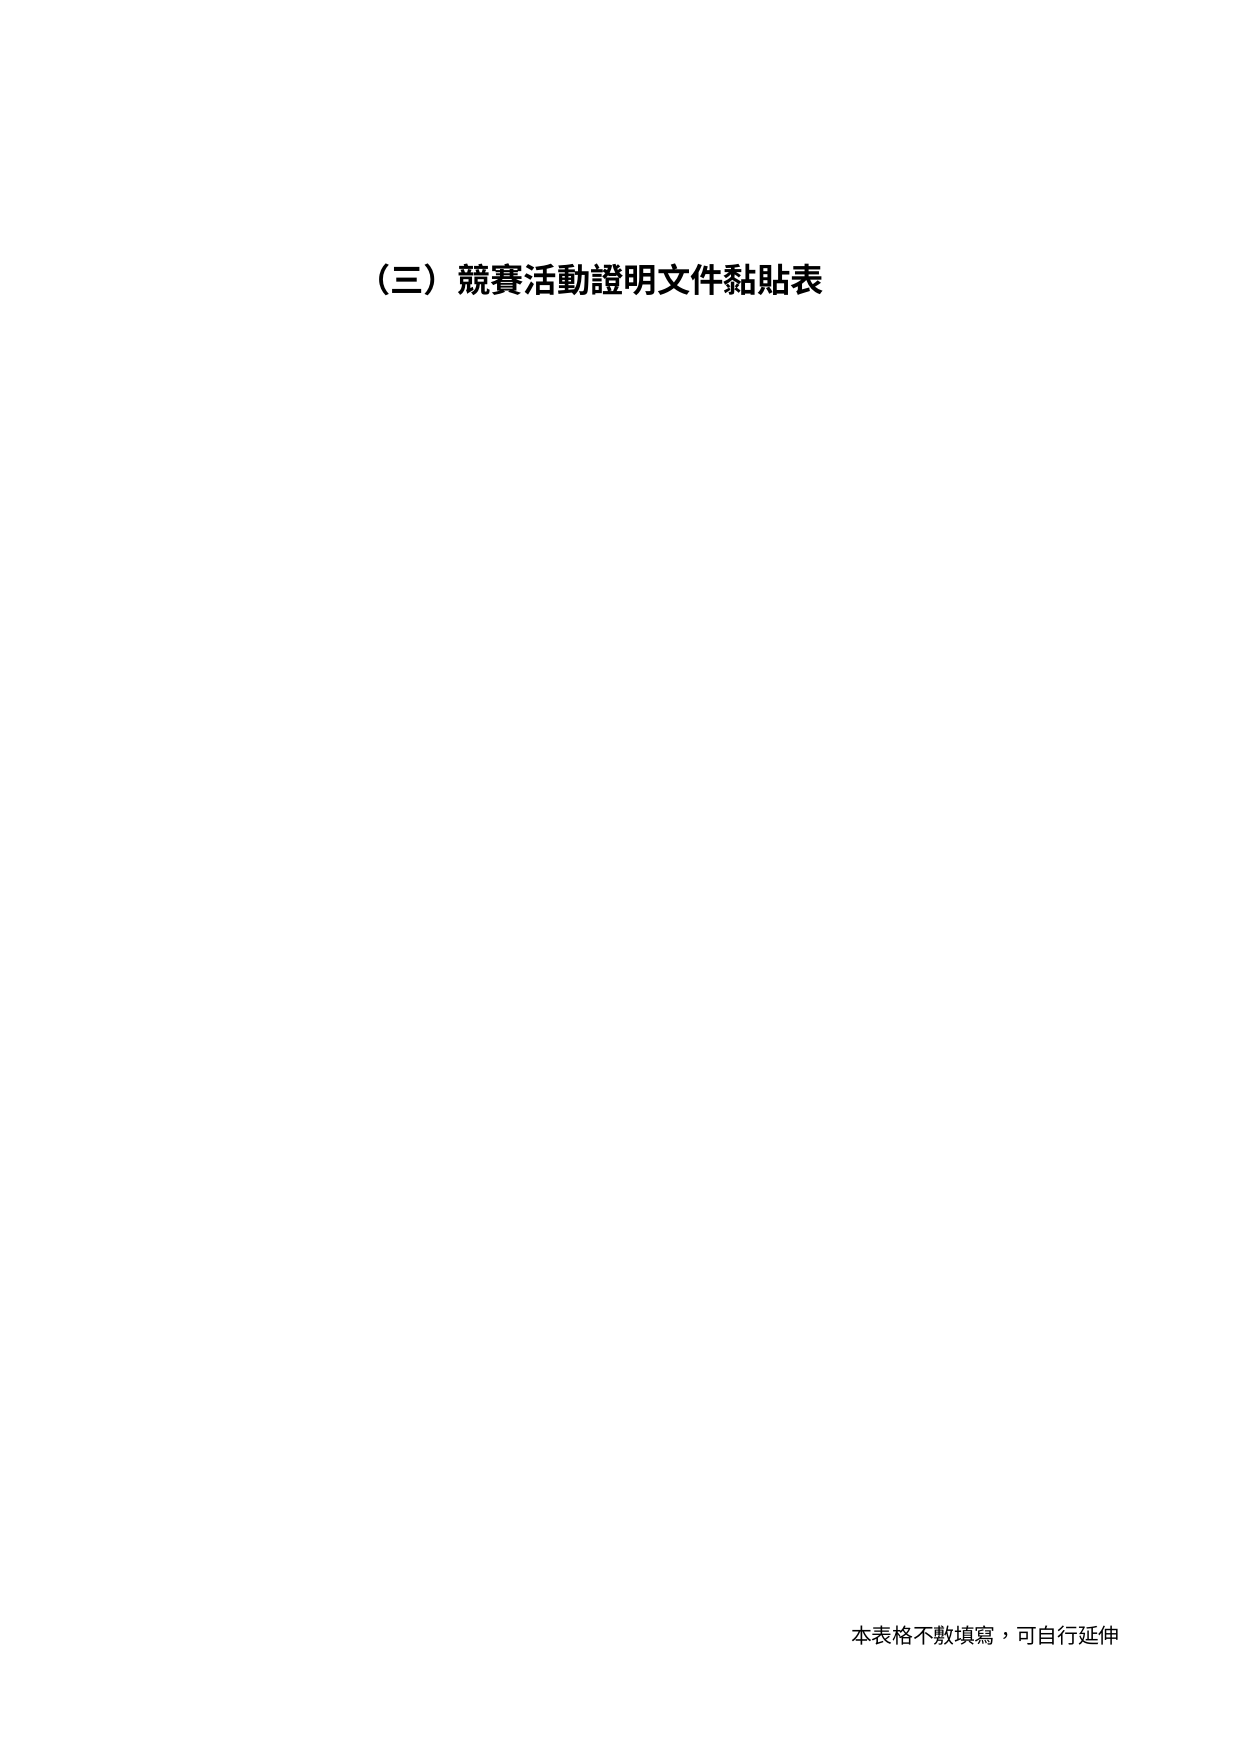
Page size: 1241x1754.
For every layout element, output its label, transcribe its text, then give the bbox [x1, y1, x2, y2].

text （三）競賽活動證明文件黏貼表 [357, 258, 1134, 301]
